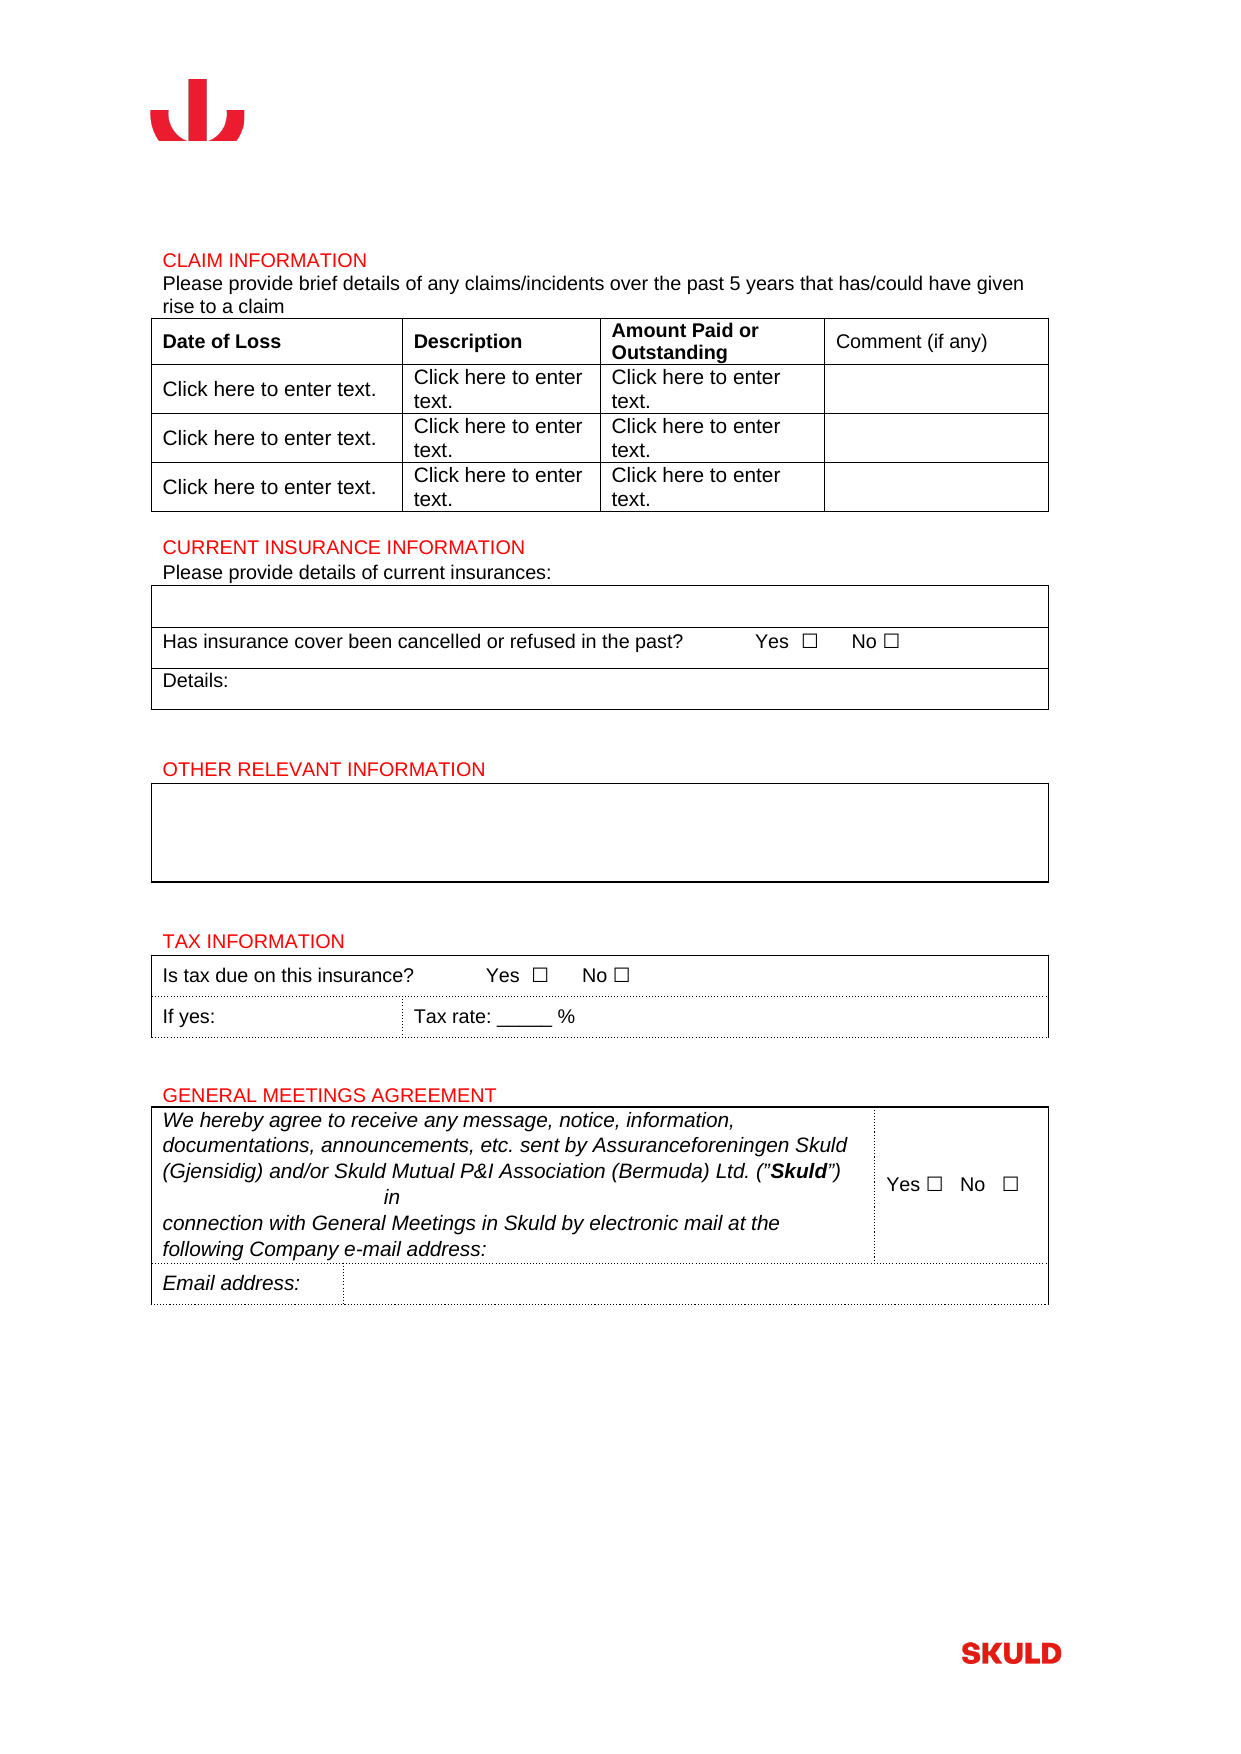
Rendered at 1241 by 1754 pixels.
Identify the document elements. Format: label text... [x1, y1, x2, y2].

table_cell Amount Paid or Outstanding [601, 319, 824, 364]
table_cell Description [403, 319, 600, 364]
table_cell Is tax due on this insurance? Yes No [152, 956, 1048, 996]
table_cell Has insurance cover been cancelled or refused in the past? Yes No [152, 628, 1048, 668]
table_header TAX INFORMATION [151, 925, 1048, 954]
table_cell [152, 586, 1048, 627]
table_cell If yes: [152, 996, 402, 1037]
table_cell We hereby agree to receive any message, notice, information, documentations, announcements, etc. sent by Assuranceforeningen Skuld (Gjensidig) and/or Skuld Mutual P&I Association (Bermuda) Ltd. (”Skuld”) in connection with General Meetings in Skuld by electronic mail at the following Company e-mail address: [152, 1108, 875, 1262]
table_cell Email address: [152, 1263, 343, 1304]
table_cell Date of Loss [152, 319, 402, 364]
table_header OTHER RELEVANT INFORMATION [151, 753, 1049, 782]
table_cell [152, 784, 1048, 881]
table_cell [825, 365, 1048, 413]
picture [961, 1642, 1062, 1664]
table_cell [343, 1263, 1048, 1304]
picture [150, 79, 245, 141]
table_cell GENERAL MEETINGS AGREEMENT [151, 1037, 1048, 1106]
table_header CLAIM INFORMATION Please provide brief details of any claims/incidents over the past 5 years that has/could have given rise to a claim [151, 249, 1049, 317]
table_cell Comment (if any) [825, 319, 1048, 364]
table_cell [825, 463, 1048, 511]
table_cell Details: [152, 669, 1048, 709]
table_cell CURRENT INSURANCE INFORMATION Please provide details of current insurances: [151, 512, 1049, 585]
table_cell Yes No [875, 1108, 1048, 1262]
table_cell Tax rate: _____ % [402, 996, 1048, 1037]
table_cell [825, 414, 1048, 462]
